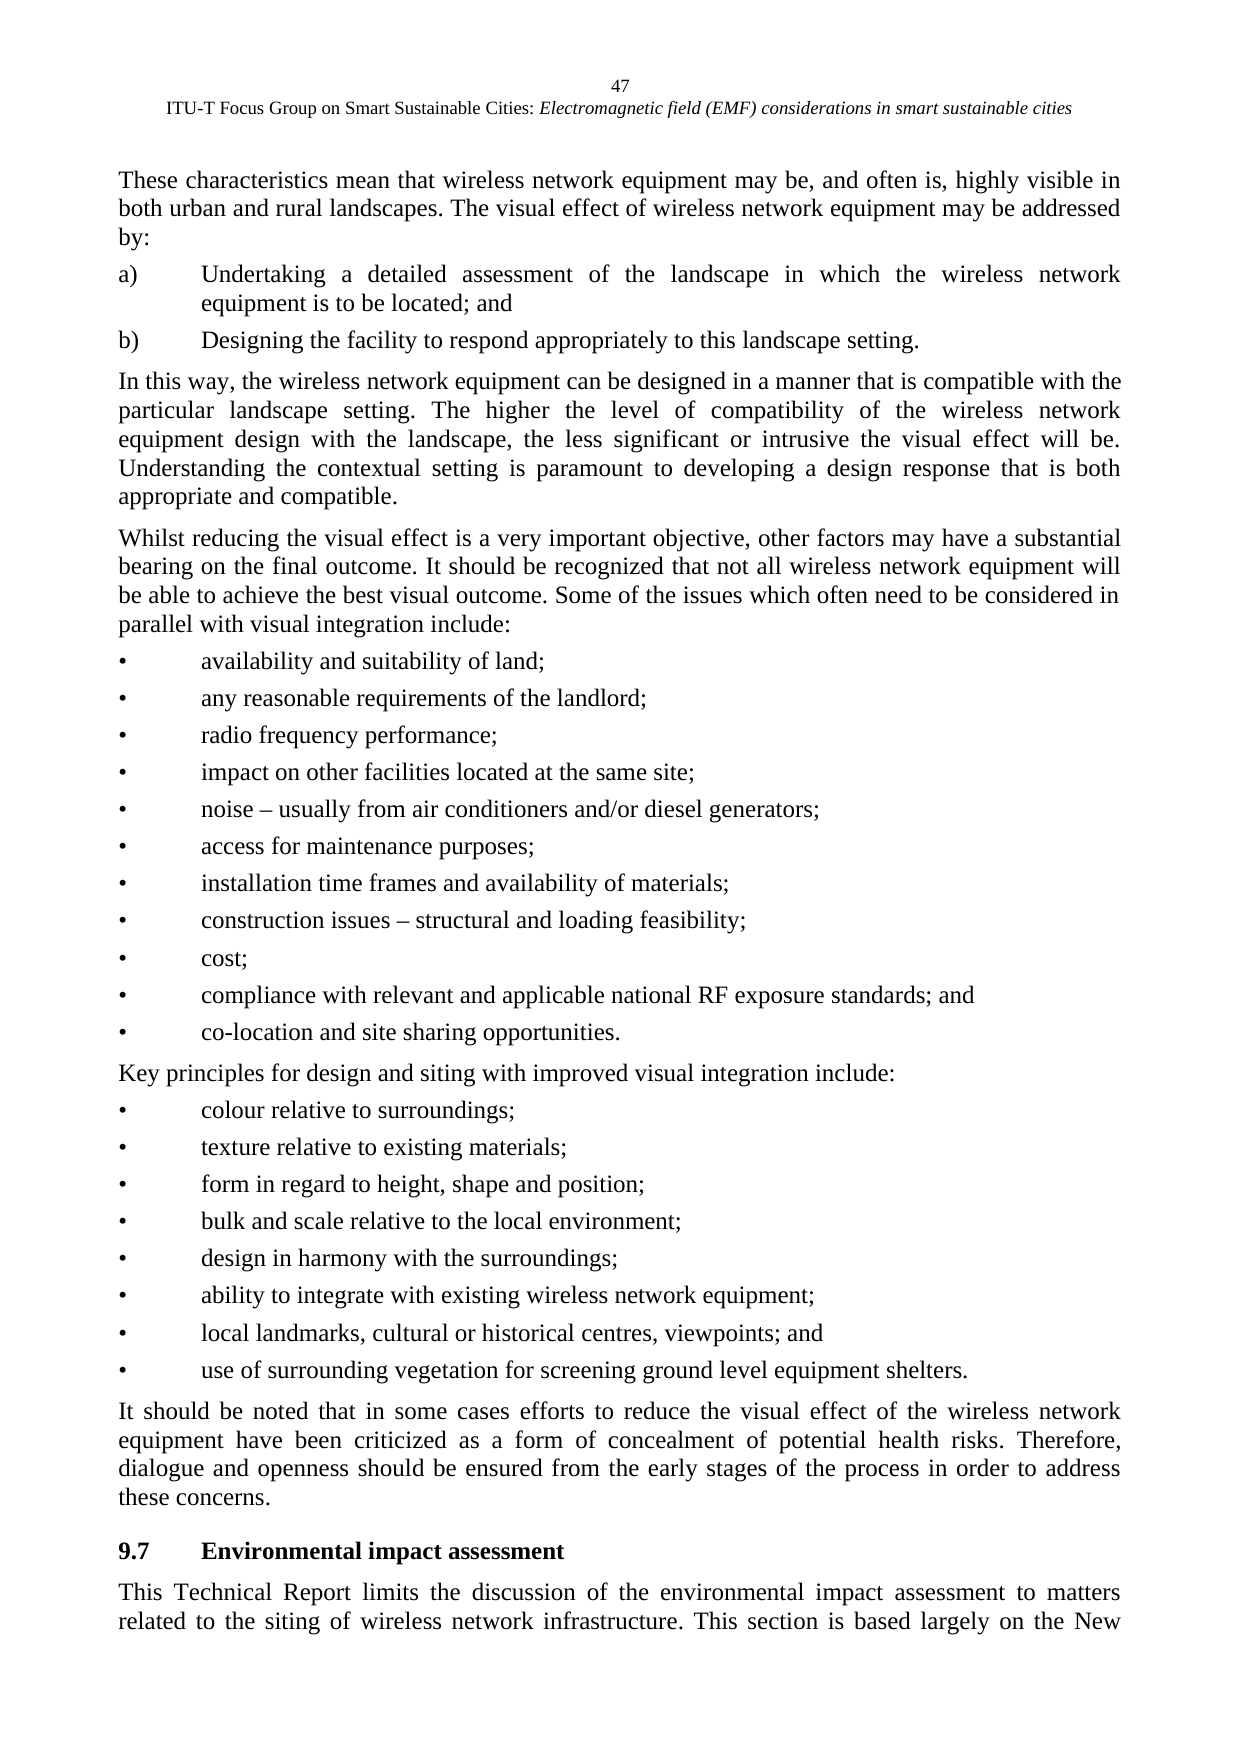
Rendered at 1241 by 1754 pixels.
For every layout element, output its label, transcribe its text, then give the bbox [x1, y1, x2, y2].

text • impact on other facilities located at the same site; [118, 757, 1122, 786]
text • form in regard to height, shape and position; [118, 1169, 1122, 1198]
text • co-location and site sharing opportunities. [118, 1017, 1122, 1046]
text • bulk and scale relative to the local environment; [118, 1206, 1122, 1235]
text • design in harmony with the surroundings; [118, 1243, 1122, 1272]
text a) Undertaking a detailed assessment of the landscape in which the wireless network equipment is to be located; and [118, 259, 1122, 317]
text In this way, the wireless network equipment can be designed in a manner that is compatible with the particular landscape setting. The higher the level of compatibility of the wireless network equipment design with the landscape, the less significant or intrusive the visual effect will be. Understanding the contextual setting is paramount to developing a design response that is both appropriate and compatible. [118, 366, 1122, 510]
text These characteristics mean that wireless network equipment may be, and often is, highly visible in both urban and rural landscapes. The visual effect of wireless network equipment may be addressed by: [118, 165, 1122, 251]
text • local landmarks, cultural or historical centres, viewpoints; and [118, 1318, 1122, 1346]
text • compliance with relevant and applicable national RF exposure standards; and [118, 980, 1122, 1008]
text • availability and suitability of land; [118, 646, 1122, 675]
text • construction issues – structural and loading feasibility; [118, 906, 1122, 934]
text • cost; [118, 943, 1122, 971]
text • colour relative to surroundings; [118, 1095, 1122, 1124]
text b) Designing the facility to respond appropriately to this landscape setting. [118, 325, 1122, 354]
text • radio frequency performance; [118, 720, 1122, 749]
text • installation time frames and availability of materials; [118, 868, 1122, 897]
text Whilst reducing the visual effect is a very important objective, other factors may have a substantial bearing on the final outcome. It should be recognized that not all wireless network equipment will be able to achieve the best visual outcome. Some of the issues which often need to be considered in parallel with visual integration include: [118, 523, 1122, 638]
text • access for maintenance purposes; [118, 831, 1122, 860]
text • use of surrounding vegetation for screening ground level equipment shelters. [118, 1355, 1122, 1383]
subtitle 9.7 Environmental impact assessment [118, 1536, 1122, 1565]
text • ability to integrate with existing wireless network equipment; [118, 1281, 1122, 1309]
text It should be noted that in some cases efforts to reduce the visual effect of the wireless network equipment have been criticized as a form of concealment of potential health risks. Therefore, dialogue and openness should be ensured from the early stages of the process in order to address these concerns. [118, 1396, 1122, 1511]
text • noise – usually from air conditioners and/or diesel generators; [118, 794, 1122, 823]
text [118, 1577, 1122, 1635]
text • any reasonable requirements of the landlord; [118, 683, 1122, 712]
text Key principles for design and siting with improved visual integration include: [118, 1058, 1122, 1087]
text • texture relative to existing materials; [118, 1132, 1122, 1161]
